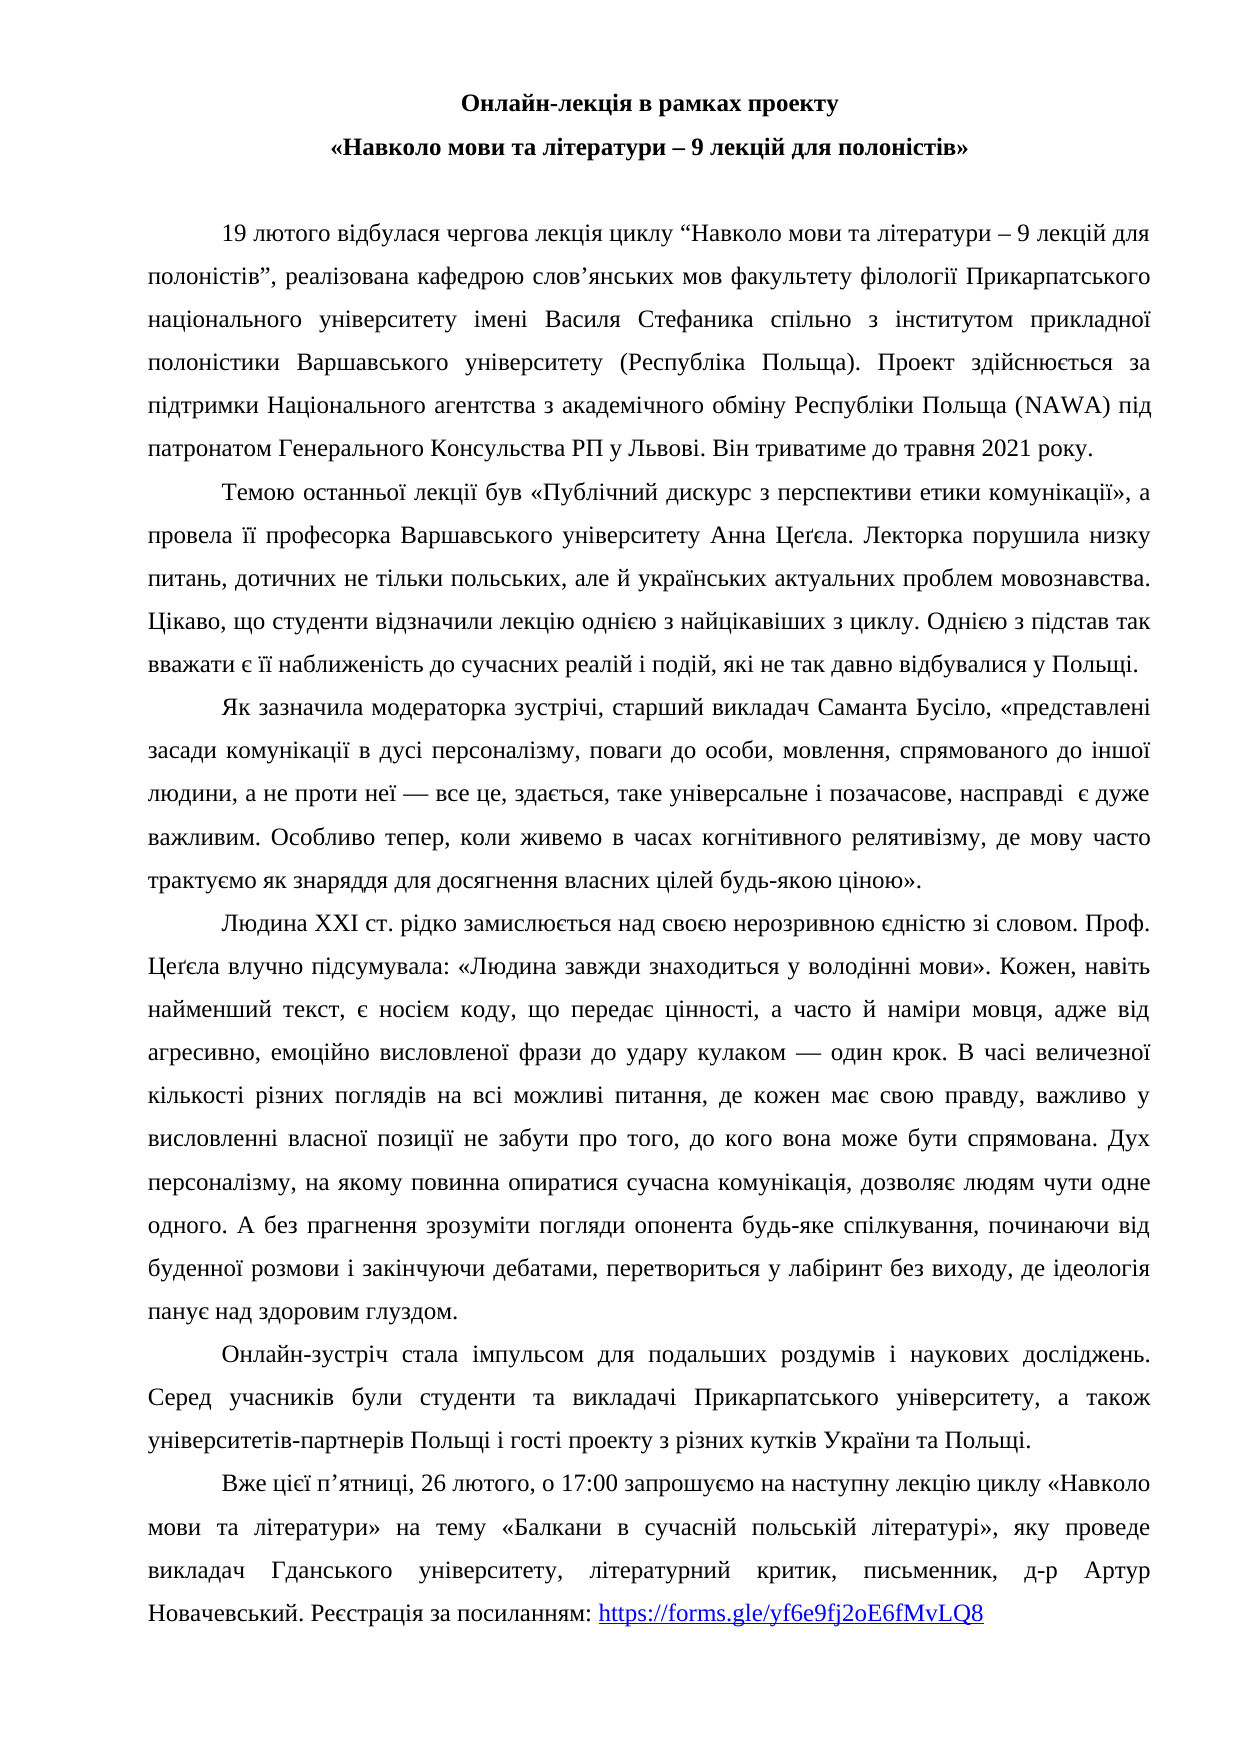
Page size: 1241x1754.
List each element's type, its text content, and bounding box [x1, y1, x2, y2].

text Як зазначила модераторка зустрічі, старший викладач Саманта Бусіло, «представлені засади комунікації в дусі персоналізму, поваги до особи, мовлення, спрямованого до іншої людини, а не проти неї — все це, здається, таке універсальне і позачасове, насправді є дуже важливим. Особливо тепер, коли живемо в часах когнітивного релятивізму, де мову часто трактуємо як знаряддя для досягнення власних цілей будь-якою ціною». [148, 692, 1152, 893]
text Онлайн-зустріч стала імпульсом для подальших роздумів і наукових досліджень. Серед учасників були студенти та викладачі Прикарпатського університету, а також університетів-партнерів Польщі і гості проекту з різних кутків України та Польщі. [148, 1339, 1152, 1454]
text 19 лютого відбулася чергова лекція циклу “Навколо мови та літератури – 9 лекцій для полоністів”, реалізована кафедрою слов’янських мов факультету філології Прикарпатського національного університету імені Василя Стефаника спільно з інститутом прикладної полоністики Варшавського університету (Республіка Польща). Проект здійснюється за підтримки Національного агентства з академічного обміну Республіки Польща (NAWA) під патронатом Генерального Консульства РП у Львові. Він триватиме до травня 2021 року. [148, 218, 1152, 462]
text Вже цієї п’ятниці, 26 лютого, о 17:00 запрошуємо на наступну лекцію циклу «Навколо мови та літератури» на тему «Балкани в сучасній польській літературі», яку проведе викладач Гданського університету, літературний критик, письменник, д-р Артур Новачевський. Реєстрація за посиланням: https://forms.gle/yf6e9fj2oE6fMvLQ8 [148, 1468, 1152, 1627]
text Онлайн-лекція в рамках проекту [148, 88, 1152, 117]
text Темою останньої лекції був «Публічний дискурс з перспективи етики комунікації», а провела її професорка Варшавського університету Анна Цеґєла. Лекторка порушила низку питань, дотичних не тільки польських, але й українських актуальних проблем мовознавства. Цікаво, що студенти відзначили лекцію однією з найцікавіших з циклу. Однією з підстав так вважати є її наближеність до сучасних реалій і подій, які не так давно відбувалися у Польщі. [148, 477, 1152, 678]
text Людина ХХІ ст. рідко замислюється над своєю нерозривною єдністю зі словом. Проф. Цеґєла влучно підсумувала: «Людина завжди знаходиться у володінні мови». Кожен, навіть найменший текст, є носієм коду, що передає цінності, а часто й наміри мовця, адже від агресивно, емоційно висловленої фрази до удару кулаком — один крок. В часі величезної кількості різних поглядів на всі можливі питання, де кожен має свою правду, важливо у висловленні власної позиції не забути про того, до кого вона може бути спрямована. Дух персоналізму, на якому повинна опиратися сучасна комунікація, дозволяє людям чути одне одного. А без прагнення зрозуміти погляди опонента будь-яке спілкування, починаючи від буденної розмови і закінчуючи дебатами, перетвориться у лабіринт без виходу, де ідеологія панує над здоровим глуздом. [148, 908, 1152, 1325]
text «Навколо мови та літератури – 9 лекцій для полоністів» [148, 132, 1152, 160]
